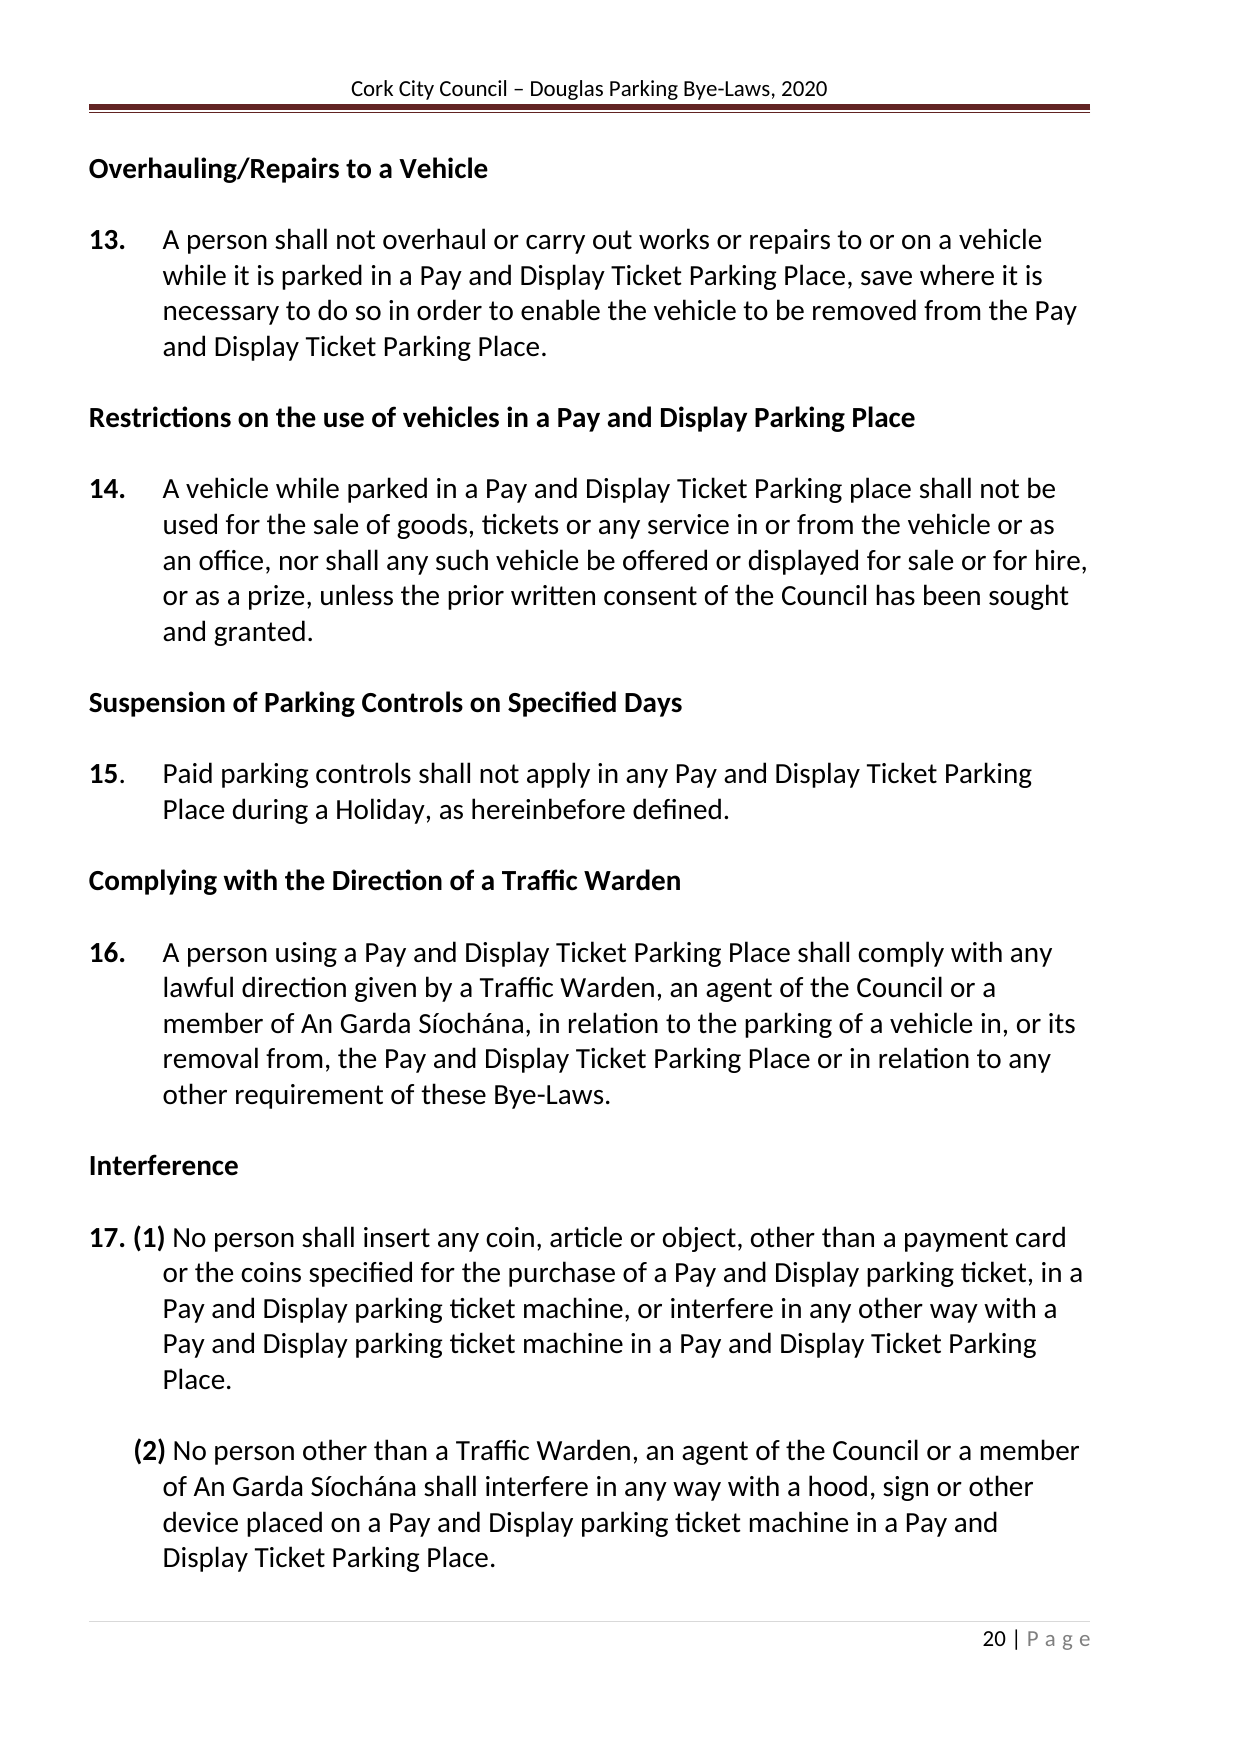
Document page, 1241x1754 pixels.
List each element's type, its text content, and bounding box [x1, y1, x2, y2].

text 15. Paid parking controls shall not apply in any Pay and Display Ticket Parking Place during a Holiday, as hereinbefore defined. [89, 756, 1090, 827]
list A vehicle while parked in a Pay and Display Ticket Parking place shall not be used for the sale of goods, tickets or any service in or from the vehicle or as an office, nor shall any such vehicle be offered or displayed for sale or for hire, or as a prize, unless the prior written consent of the Council has been sought and granted. [89, 471, 1090, 649]
text Interference [89, 1147, 1090, 1183]
text Restrictions on the use of vehicles in a Pay and Display Parking Place [89, 399, 1090, 435]
text Overhauling/Repairs to a Vehicle [89, 150, 1090, 186]
text Complying with the Direction of a Traffic Warden [89, 862, 1090, 898]
text 17. (1) No person shall insert any coin, article or object, other than a payment card or the coins specified for the purchase of a Pay and Display parking ticket, in a Pay and Display parking ticket machine, or interfere in any other way with a Pay and Display parking ticket machine in a Pay and Display Ticket Parking Place. [89, 1219, 1090, 1397]
list A person shall not overhaul or carry out works or repairs to or on a vehicle while it is parked in a Pay and Display Ticket Parking Place, save where it is necessary to do so in order to enable the vehicle to be removed from the Pay and Display Ticket Parking Place. [89, 221, 1090, 364]
text 16. A person using a Pay and Display Ticket Parking Place shall comply with any lawful direction given by a Traffic Warden, an agent of the Council or a member of An Garda Síochána, in relation to the parking of a vehicle in, or its removal from, the Pay and Display Ticket Parking Place or in relation to any other requirement of these Bye-Laws. [89, 934, 1090, 1112]
text Suspension of Parking Controls on Specified Days [89, 684, 1090, 720]
text (2) No person other than a Traffic Warden, an agent of the Council or a member of An Garda Síochána shall interfere in any way with a hood, sign or other device placed on a Pay and Display parking ticket machine in a Pay and Display Ticket Parking Place. [133, 1432, 1090, 1575]
